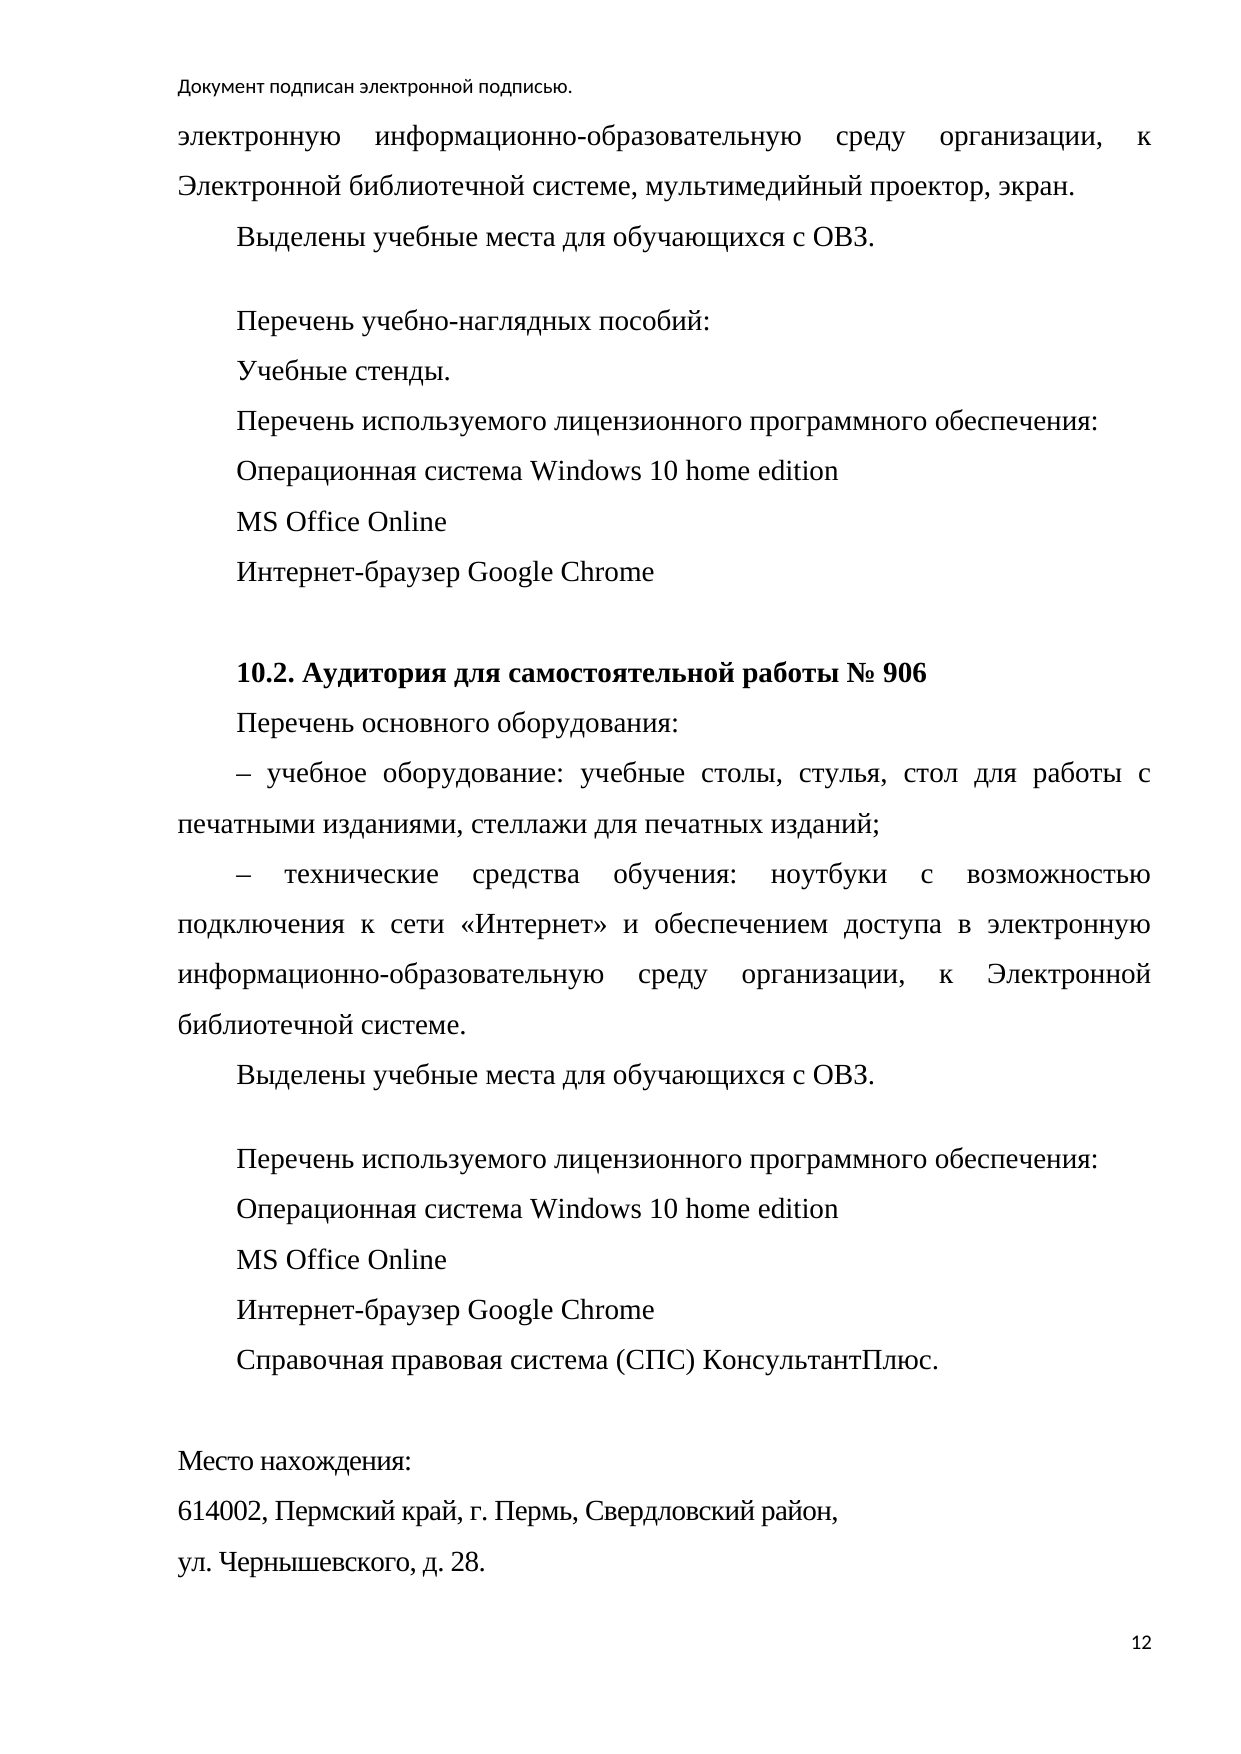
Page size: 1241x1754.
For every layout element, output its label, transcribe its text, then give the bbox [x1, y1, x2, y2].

text ул. Чернышевского, д. 28. [177, 1544, 1152, 1577]
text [177, 118, 1152, 202]
text MS Office Online [177, 1242, 1152, 1275]
text MS Office Online [177, 504, 1152, 537]
text Перечень учебно-наглядных пособий: [177, 303, 1152, 336]
text Учебные стенды. [177, 353, 1152, 386]
text Перечень основного оборудования: [177, 705, 1152, 739]
text Операционная система Windows 10 home edition [177, 1191, 1152, 1225]
text Выделены учебные места для обучающихся с ОВЗ. [177, 1057, 1140, 1091]
text Перечень используемого лицензионного программного обеспечения: [177, 403, 1152, 437]
text Операционная система Windows 10 home edition [177, 453, 1152, 487]
text Выделены учебные места для обучающихся с ОВЗ. [177, 219, 1140, 252]
text 10.2. Аудитория для самостоятельной работы № 906 [177, 655, 1152, 688]
text Перечень используемого лицензионного программного обеспечения: [177, 1141, 1152, 1175]
text – учебное оборудование: учебные столы, стулья, стол для работы с печатными изданиями, стеллажи для печатных изданий; [177, 755, 1152, 839]
text 614002, Пермский край, г. Пермь, Свердловский район, [177, 1493, 1152, 1527]
text – технические средства обучения: ноутбуки с возможностью подключения к сети «Интернет» и обеспечением доступа в электронную информационно-образовательную среду организации, к Электронной библиотечной системе. [177, 856, 1152, 1041]
text Интернет-браузер Google Chrome [177, 554, 1152, 588]
text Справочная правовая система (СПС) КонсультантПлюс. [177, 1342, 1152, 1376]
text Место нахождения: [177, 1443, 1152, 1477]
text Интернет-браузер Google Chrome [177, 1292, 1152, 1326]
